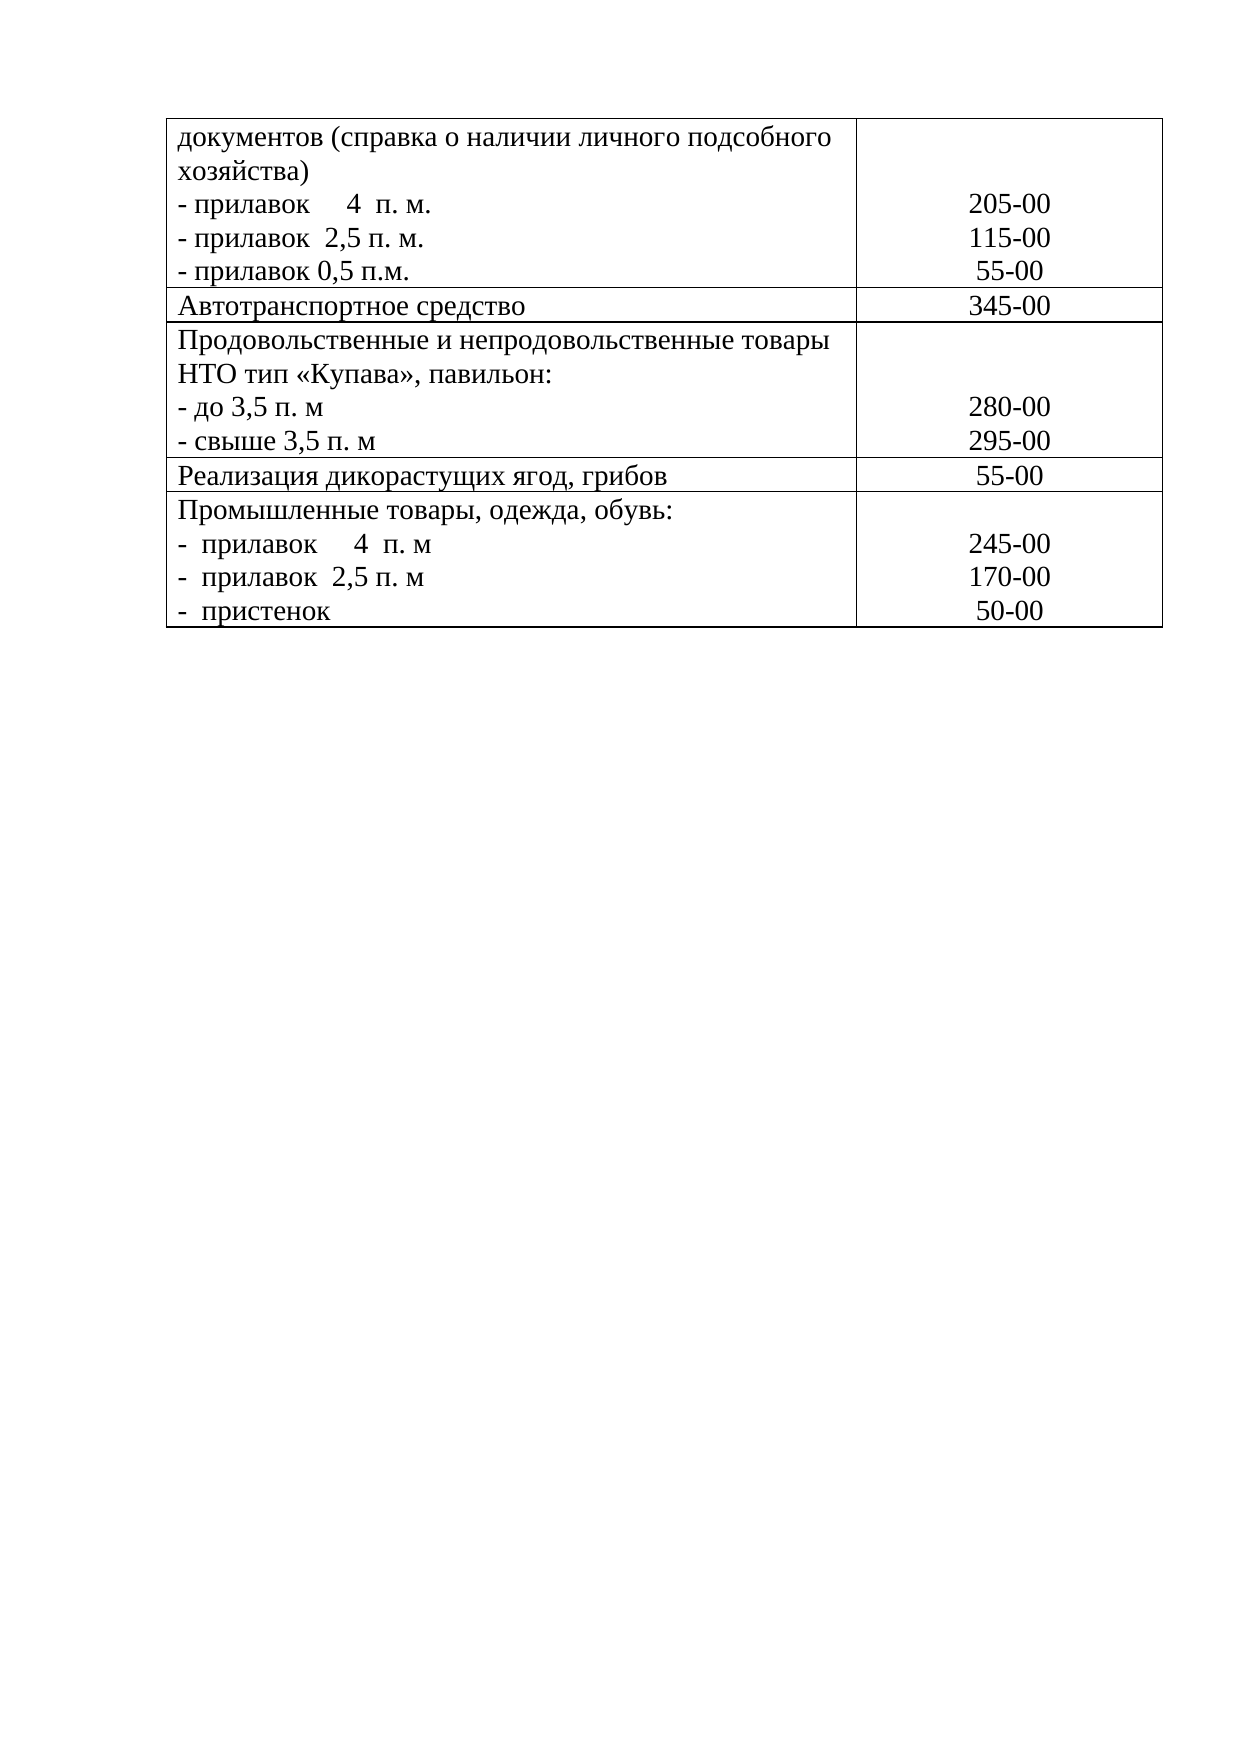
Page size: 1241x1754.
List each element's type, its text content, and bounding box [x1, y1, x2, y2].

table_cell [167, 119, 856, 287]
table_cell Автотранспортное средство [167, 288, 856, 321]
table_cell 345-00 [857, 288, 1162, 321]
table_cell 55-00 [857, 458, 1162, 491]
table_cell Реализация дикорастущих ягод, грибов [167, 458, 856, 491]
table_cell 205-00 115-00 55-00 [857, 119, 1162, 287]
table_cell Продовольственные и непродовольственные товары НТО тип «Купава», павильон: - до 3,5 п. м - свыше 3,5 п. м [167, 323, 856, 457]
table_cell Промышленные товары, одежда, обувь: - прилавок 4 п. м - прилавок 2,5 п. м - пристенок [167, 492, 856, 626]
table_cell 280-00 295-00 [857, 323, 1162, 457]
table_cell 245-00 170-00 50-00 [857, 492, 1162, 626]
